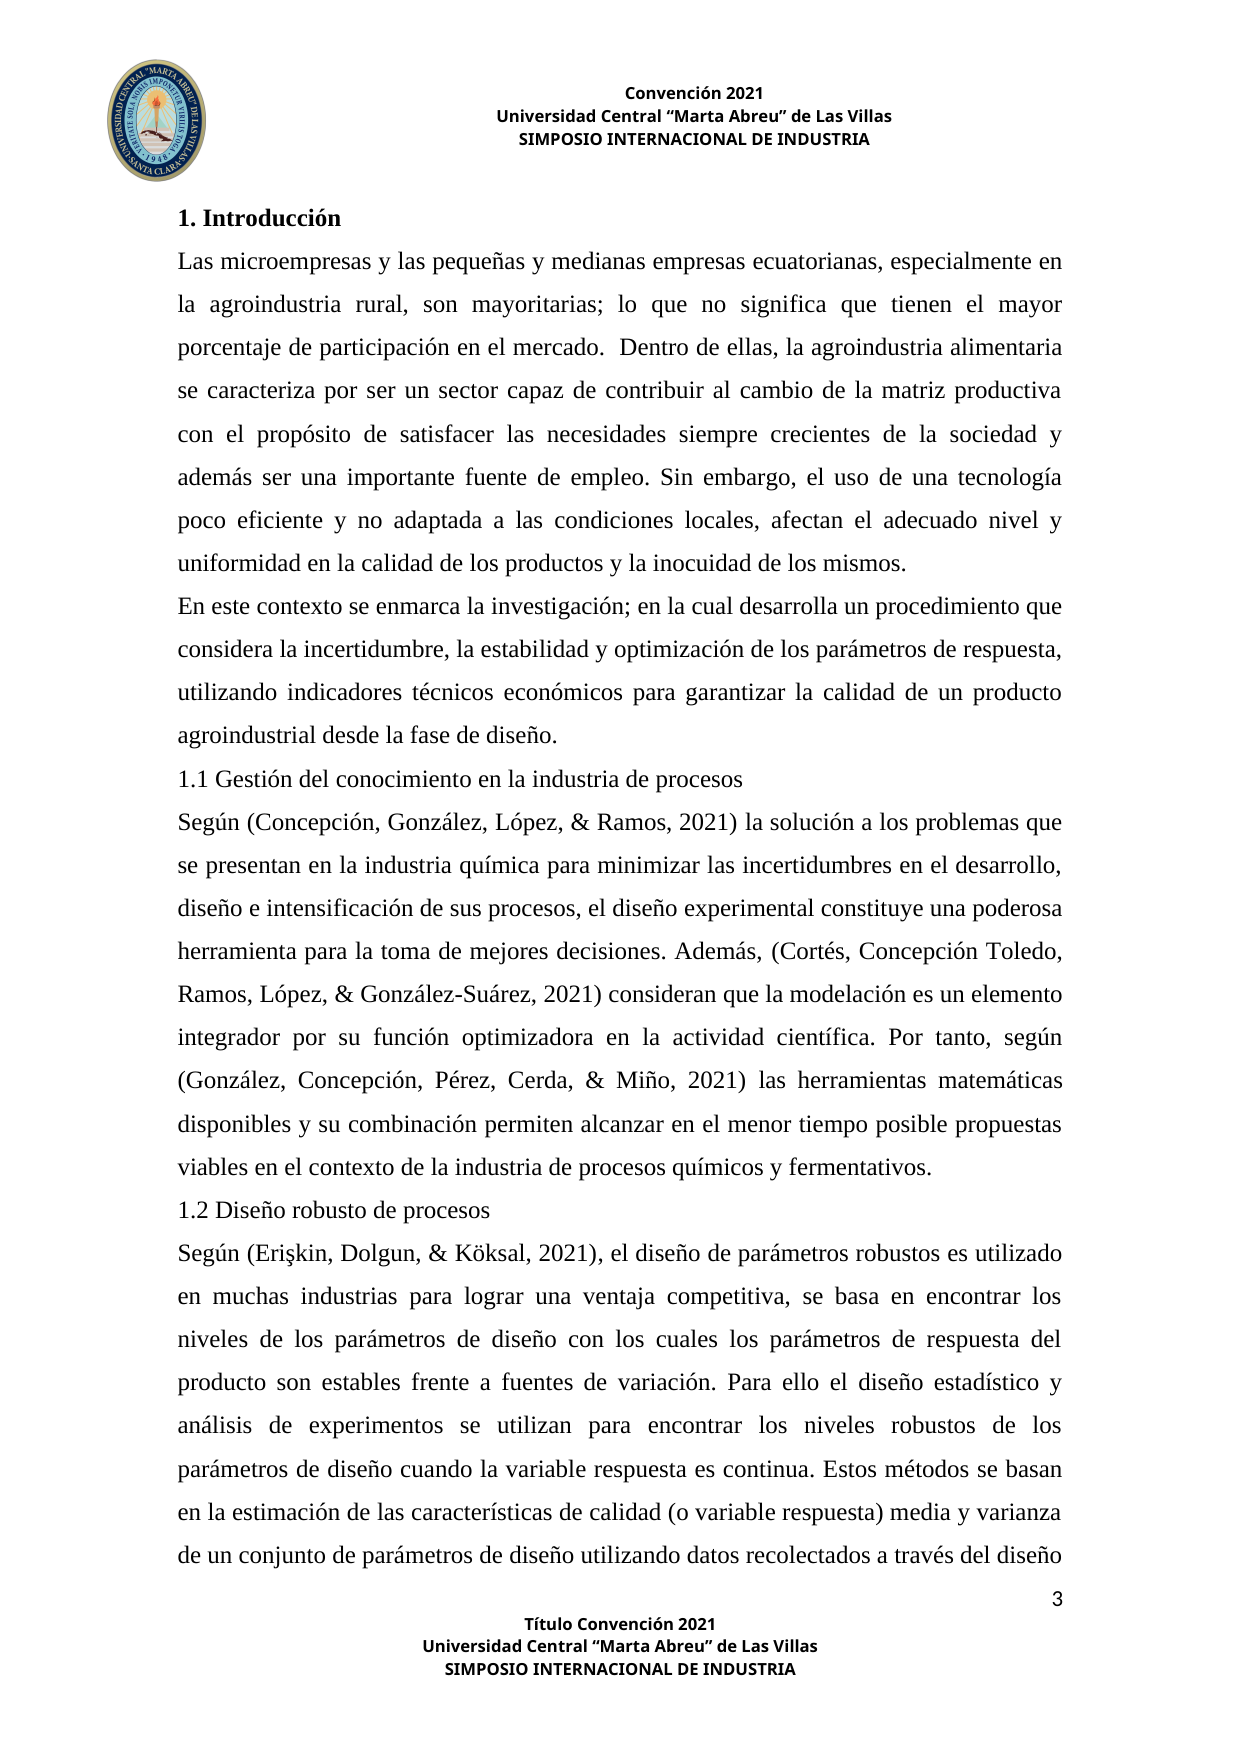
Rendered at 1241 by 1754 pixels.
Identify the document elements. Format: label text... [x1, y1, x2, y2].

picture [106, 59, 207, 183]
text Las microempresas y las pequeñas y medianas empresas ecuatorianas, especialmente en la agroindustria rural, son mayoritarias; lo que no significa que tienen el mayor porcentaje de participación en el mercado. Dentro de ellas, la agroindustria alimentaria se caracteriza por ser un sector capaz de contribuir al cambio de la matriz productiva con el propósito de satisfacer las necesidades siempre crecientes de la sociedad y además ser una importante fuente de empleo. Sin embargo, el uso de una tecnología poco eficiente y no adaptada a las condiciones locales, afectan el adecuado nivel y uniformidad en la calidad de los productos y la inocuidad de los mismos. [177, 246, 1063, 577]
list Gestión del conocimiento en la industria de procesos [177, 764, 1063, 792]
text Según (Concepción, González, López, & Ramos, 2021) la solución a los problemas que se presentan en la industria química para minimizar las incertidumbres en el desarrollo, diseño e intensificación de sus procesos, el diseño experimental constituye una poderosa herramienta para la toma de mejores decisiones. Además, (Cortés, Concepción Toledo, Ramos, López, & González-Suárez, 2021) consideran que la modelación es un elemento integrador por su función optimizadora en la actividad científica. Por tanto, según (González, Concepción, Pérez, Cerda, & Miño, 2021) las herramientas matemáticas disponibles y su combinación permiten alcanzar en el menor tiempo posible propuestas viables en el contexto de la industria de procesos químicos y fermentativos. [177, 807, 1063, 1181]
text 1. Introducción [177, 203, 1063, 232]
text En este contexto se enmarca la investigación; en la cual desarrolla un procedimiento que considera la incertidumbre, la estabilidad y optimización de los parámetros de respuesta, utilizando indicadores técnicos económicos para garantizar la calidad de un producto agroindustrial desde la fase de diseño. [177, 591, 1063, 749]
list Diseño robusto de procesos [177, 1195, 1063, 1224]
